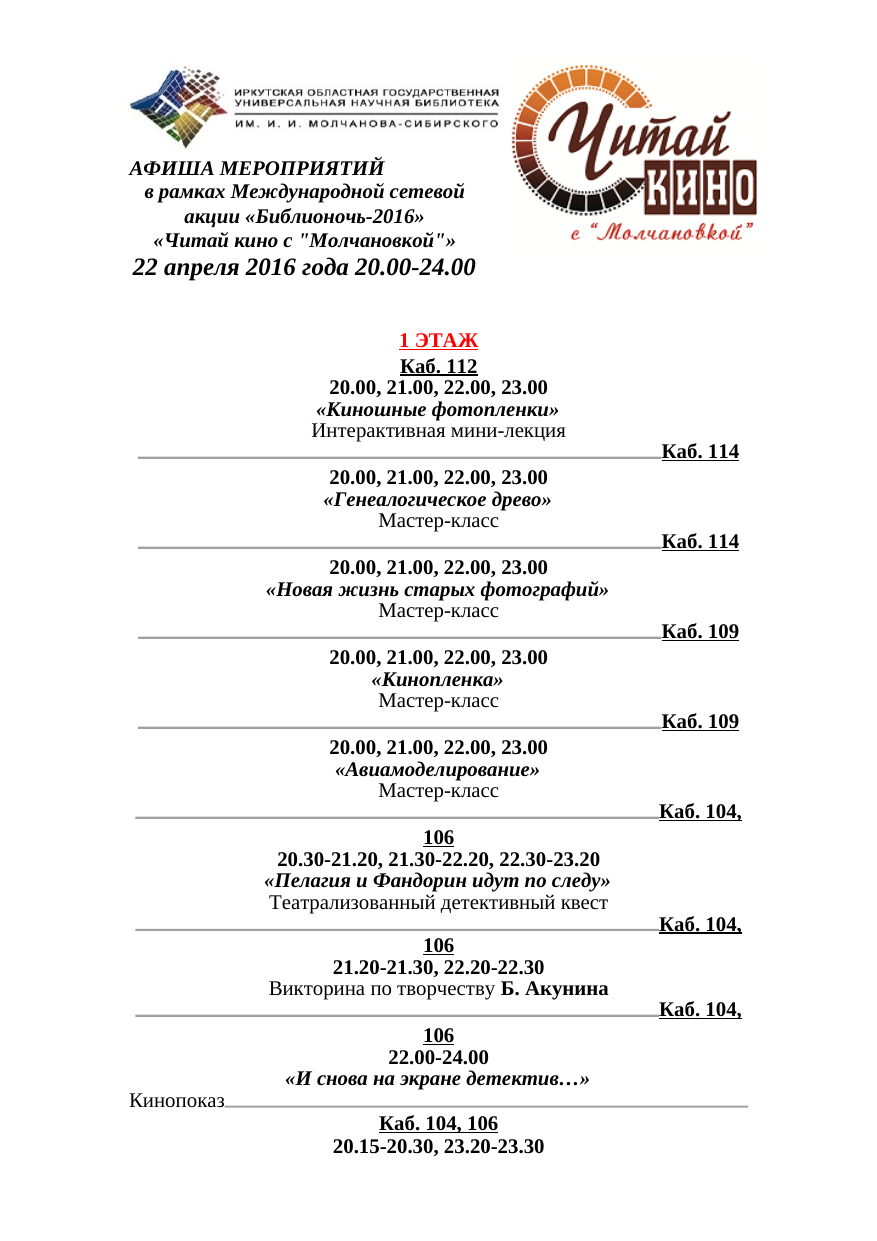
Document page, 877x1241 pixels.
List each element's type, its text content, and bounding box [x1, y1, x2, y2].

text 20.00, 21.00, 22.00, 23.00 [118, 557, 759, 579]
text 21.20-21.30, 22.20-22.30 [118, 957, 759, 978]
text 20.00, 21.00, 22.00, 23.00 [118, 737, 759, 759]
text Каб. 112 [118, 356, 759, 377]
text 1 ЭТАЖ [118, 330, 759, 352]
picture [118, 59, 759, 256]
text Интерактивная мини-лекцияКаб. 114 [118, 421, 759, 467]
text Кинопоказ [118, 1090, 759, 1112]
text Мастер-классКаб. 114 [118, 511, 759, 557]
text «И снова на экране детектив…» [118, 1069, 759, 1090]
text «Генеалогическое древо» [118, 489, 759, 511]
text 20.00, 21.00, 22.00, 23.00 [118, 647, 759, 669]
text Мастер-классКаб. 109 [118, 601, 759, 647]
text 20.30-21.20, 21.30-22.20, 22.30-23.20 [118, 849, 759, 871]
text 20.00, 21.00, 22.00, 23.00 [118, 467, 759, 489]
table_header [493, 156, 759, 308]
text «Кинопленка» [118, 669, 759, 691]
text Каб. 104, 106 [118, 914, 759, 957]
text «Пелагия и Фандорин идут по следу» [118, 871, 759, 892]
text Викторина по творчеству Б. АкунинаКаб. 104, 106 [118, 978, 759, 1047]
text Театрализованный детективный квест [118, 892, 759, 914]
text «Новая жизнь старых фотографий» [118, 579, 759, 601]
text «Авиамоделирование» [118, 759, 759, 781]
text Мастер-классКаб. 109 [118, 691, 759, 737]
text 22.00-24.00 [118, 1047, 759, 1069]
text Каб. 104, 106 [118, 1112, 759, 1135]
text 20.15-20.30, 23.20-23.30 [118, 1135, 759, 1158]
text Мастер-классКаб. 104, 106 [118, 781, 759, 849]
text «Киношные фотопленки» [118, 399, 759, 421]
text 20.00, 21.00, 22.00, 23.00 [118, 377, 759, 399]
table_header АФИША МЕРОПРИЯТИЙ в рамках Международной сетевой акции «Библионочь-2016» «Читай кино с "Молчановкой"» 22 апреля 2016 года 20.00-24.00 [118, 156, 493, 308]
